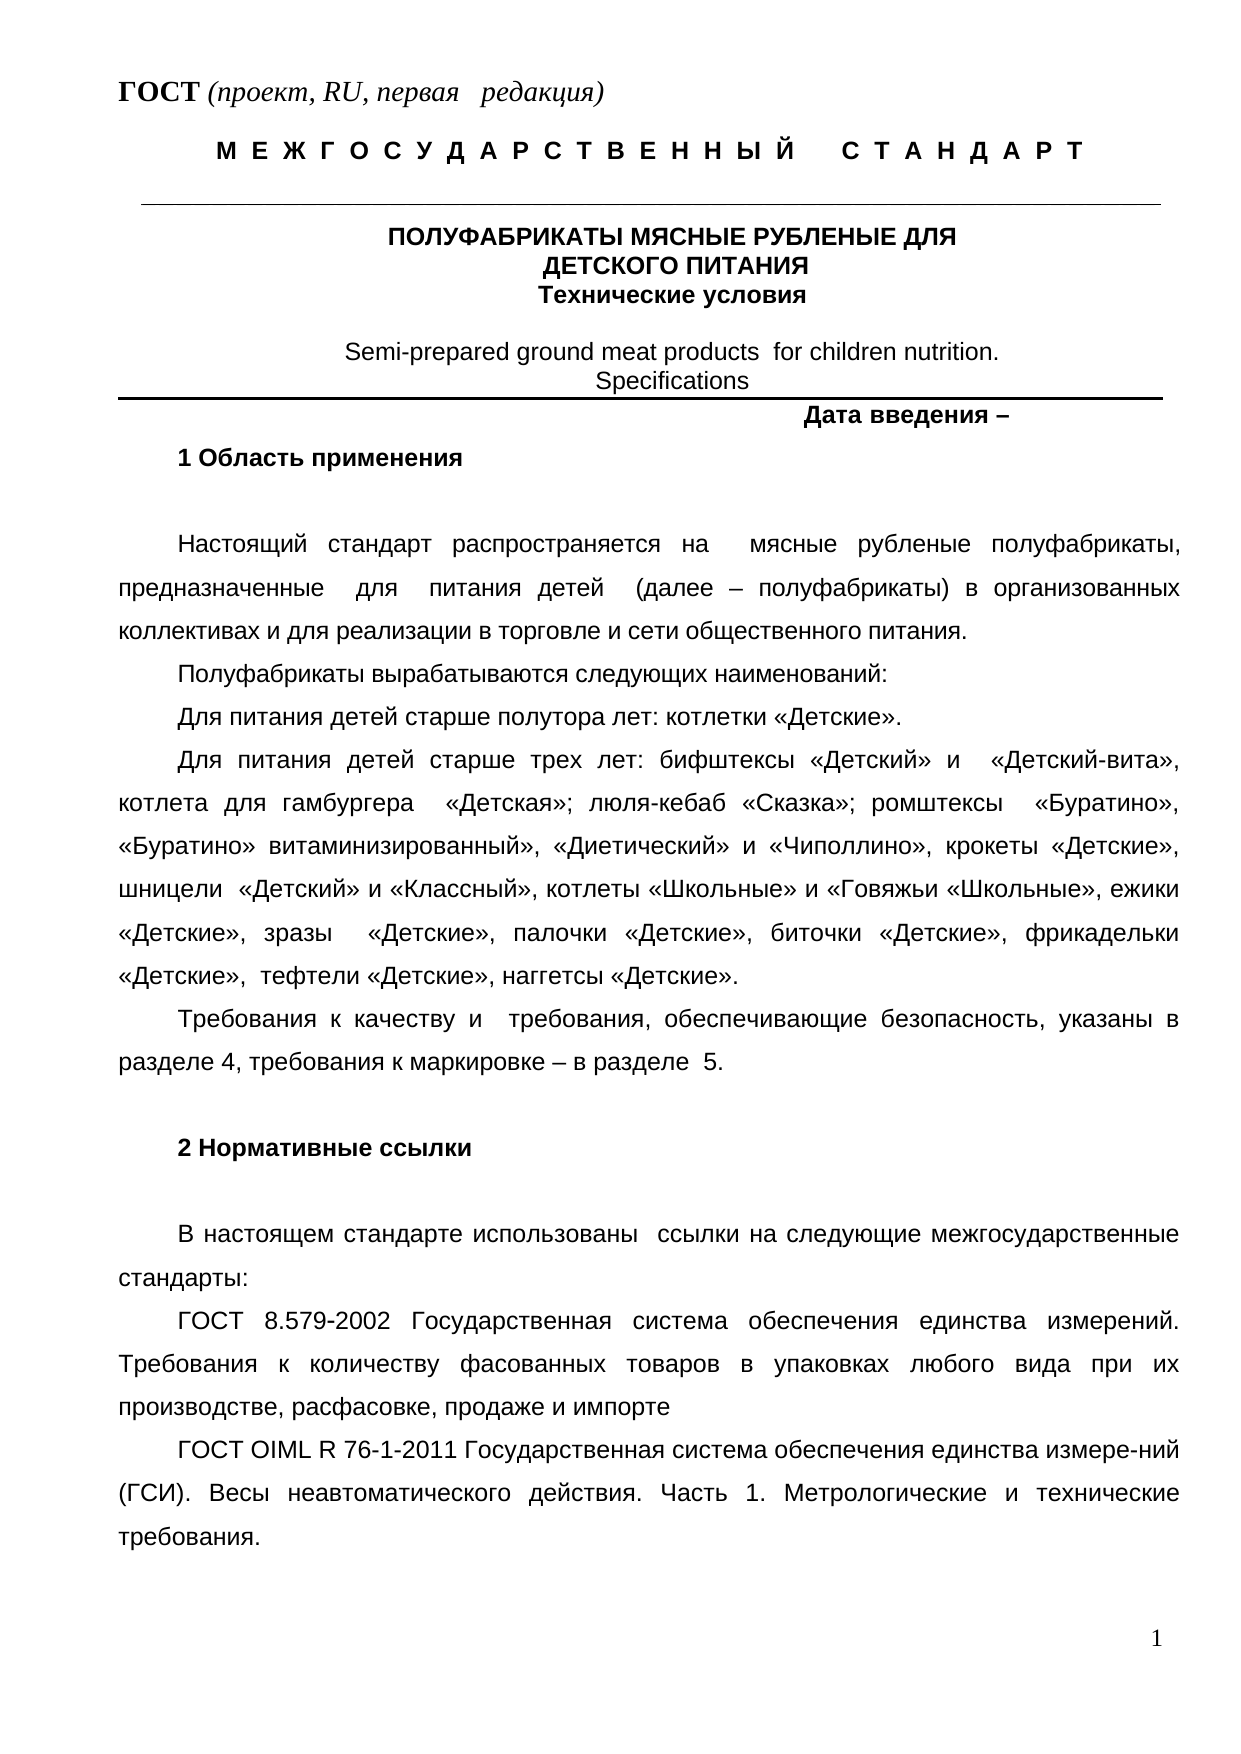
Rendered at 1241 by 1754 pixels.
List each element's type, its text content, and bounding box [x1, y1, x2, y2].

title _________________________________________________________ [118, 179, 1181, 208]
text ГОСТ OIML R 76-1-2011 Государственная система обеспечения единства измере-ний (ГСИ). Весы неавтоматического действия. Часть 1. Метрологические и технические требования. [118, 1435, 1181, 1550]
text Технические условия [118, 280, 1163, 309]
text 1 Область применения [118, 443, 1181, 472]
text Полуфабрикаты вырабатываются следующих наименований: [118, 659, 1181, 688]
text ГОСТ 8.5792002 Государственная система обеспечения единства измерений. Требования к количеству фасованных товаров в упаковках любого вида при их производстве, расфасовке, продаже и импорте [118, 1306, 1181, 1421]
text Настоящий стандарт распространяется на мясные рубленые полуфабрикаты, предназначенные для питания детей (далее – полуфабрикаты) в организованных коллективах и для реализации в торговле и сети общественного питания. [118, 529, 1181, 644]
text ДЕТСКОГО ПИТАНИЯ [118, 251, 1163, 280]
text ПОЛУФАБРИКАТЫ МЯСНЫЕ РУБЛЕНЫЕ ДЛЯ [118, 222, 1163, 251]
text В настоящем стандарте использованы ссылки на следующие межгосударственные стандарты: [118, 1219, 1181, 1291]
text 2 Нормативные ссылки [118, 1133, 1181, 1162]
text Дата введения – [118, 400, 1181, 429]
text Требования к качеству и требования, обеспечивающие безопасность, указаны в разделе 4, требования к маркировке – в разделе 5. [118, 1004, 1181, 1076]
text Для питания детей старше полутора лет: котлетки «Детские». [118, 702, 1181, 731]
text Specifications [118, 366, 1163, 397]
title М Е Ж Г О С У Д А Р С Т В Е Н Н Ы Й С Т А Н Д А Р Т [118, 136, 1181, 165]
text Semi-prepared ground meat products for children nutrition. [118, 337, 1163, 366]
text Для питания детей старше трех лет: бифштексы «Детский» и «Детский-вита», котлета для гамбургера «Детская»; люля-кебаб «Сказка»; ромштексы «Буратино», «Буратино» витаминизированный», «Диетический» и «Чиполлино», крокеты «Детские», шницели «Детский» и «Классный», котлеты «Школьные» и «Говяжьи «Школьные», ежики «Детские», зразы «Детские», палочки «Детские», биточки «Детские», фрикадельки «Детские», тефтели «Детские», наггетсы «Детские». [118, 745, 1181, 989]
